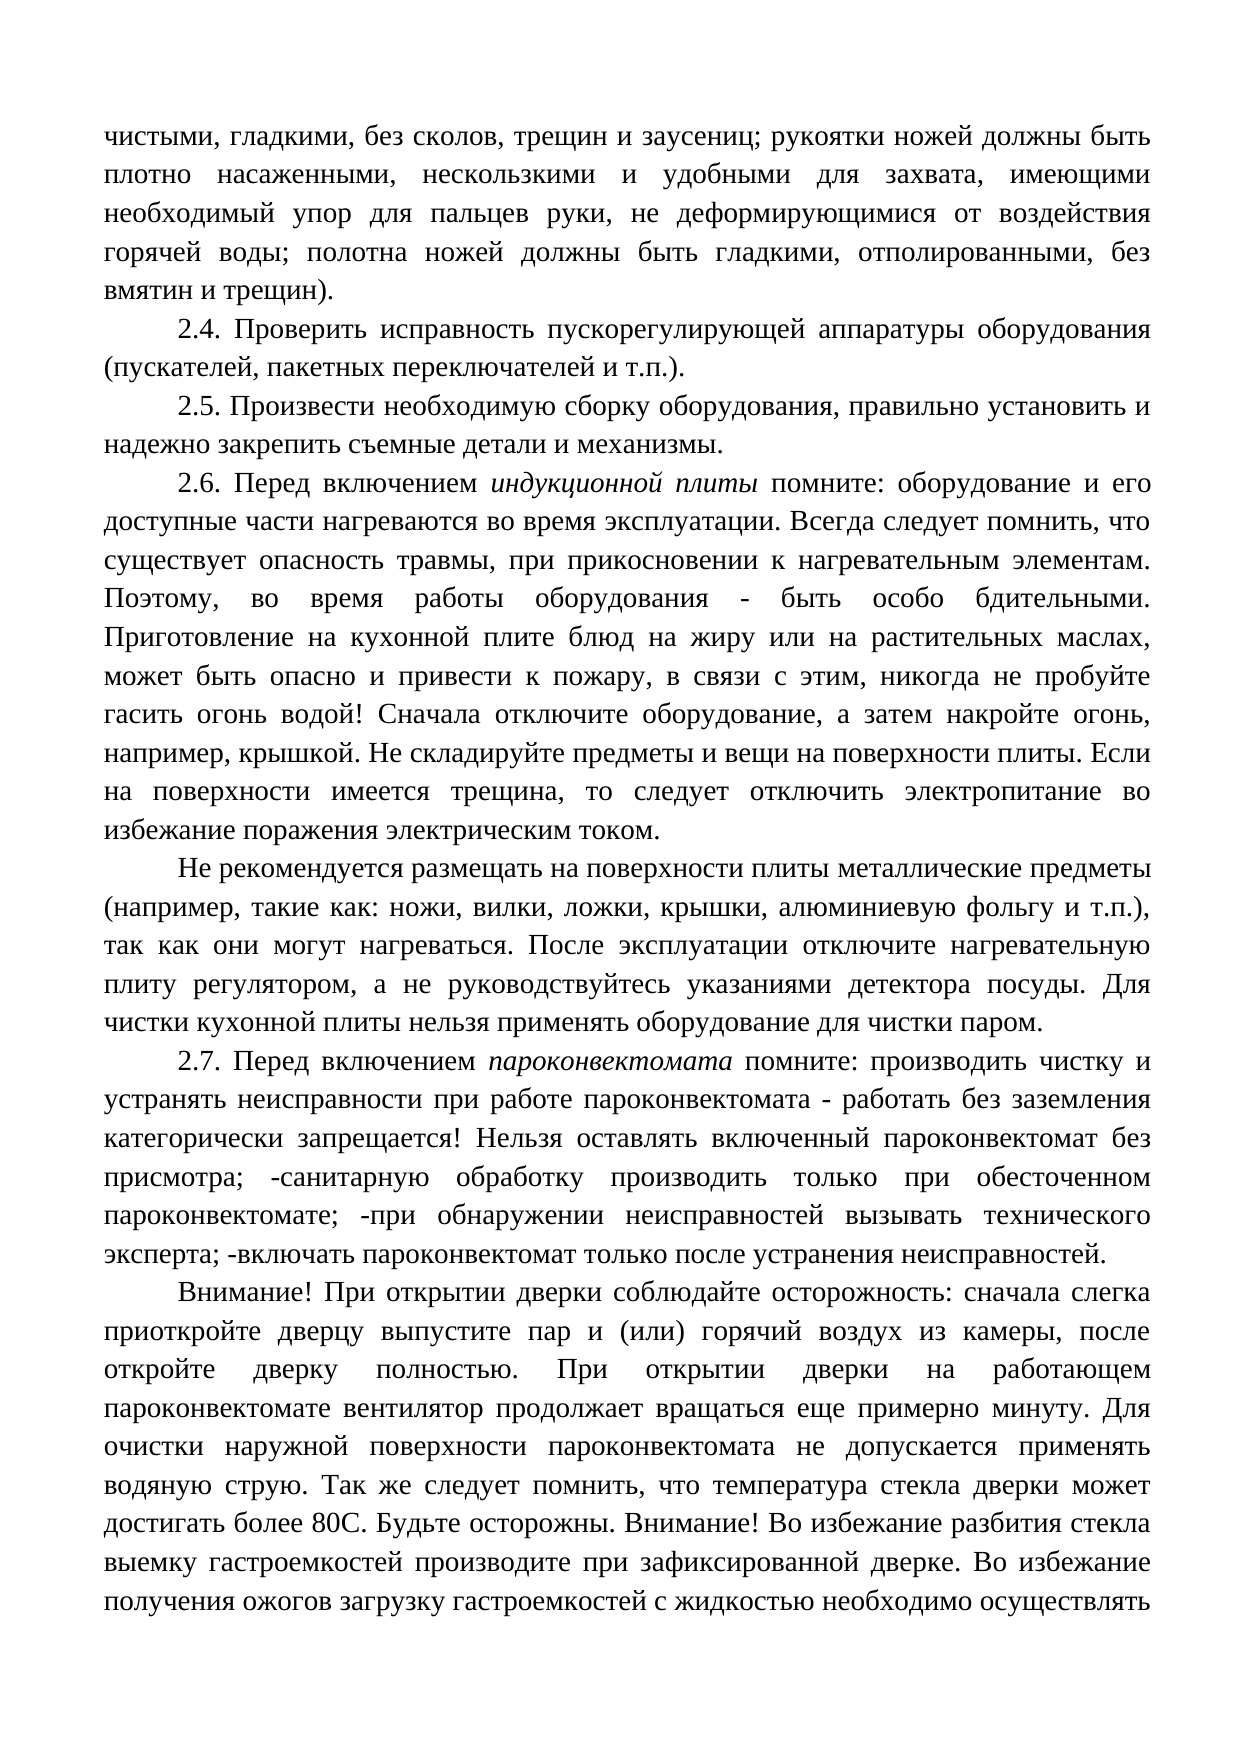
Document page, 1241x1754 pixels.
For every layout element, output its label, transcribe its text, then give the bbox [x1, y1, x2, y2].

text 2.7. Перед включением пароконвектомата помните: производить чистку и устранять неисправности при работе пароконвектомата - работать без заземления категорически запрещается! Нельзя оставлять включенный пароконвектомат без присмотра; -санитарную обработку производить только при обесточенном пароконвектомате; -при обнаружении неисправностей вызывать технического эксперта; -включать пароконвектомат только после устранения неисправностей. [103, 1043, 1152, 1269]
text 2.5. Произвести необходимую сборку оборудования, правильно установить и надежно закрепить съемные детали и механизмы. [103, 388, 1152, 460]
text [103, 1274, 1152, 1616]
text 2.6. Перед включением индукционной плиты помните: оборудование и его доступные части нагреваются во время эксплуатации. Всегда следует помнить, что существует опасность травмы, при прикосновении к нагревательным элементам. Поэтому, во время работы оборудования - быть особо бдительными. Приготовление на кухонной плите блюд на жиру или на растительных маслах, может быть опасно и привести к пожару, в связи с этим, никогда не пробуйте гасить огонь водой! Сначала отключите оборудование, а затем накройте огонь, например, крышкой. Не складируйте предметы и вещи на поверхности плиты. Если на поверхности имеется трещина, то следует отключить электропитание во избежание поражения электрическим током. [103, 465, 1152, 845]
text Не рекомендуется размещать на поверхности плиты металлические предметы (например, такие как: ножи, вилки, ложки, крышки, алюминиевую фольгу и т.п.), так как они могут нагреваться. После эксплуатации отключите нагревательную плиту регулятором, а не руководствуйтесь указаниями детектора посуды. Для чистки кухонной плиты нельзя применять оборудование для чистки паром. [103, 850, 1152, 1038]
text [103, 118, 1152, 306]
text 2.4. Проверить исправность пускорегулирующей аппаратуры оборудования (пускателей, пакетных переключателей и т.п.). [103, 311, 1152, 383]
